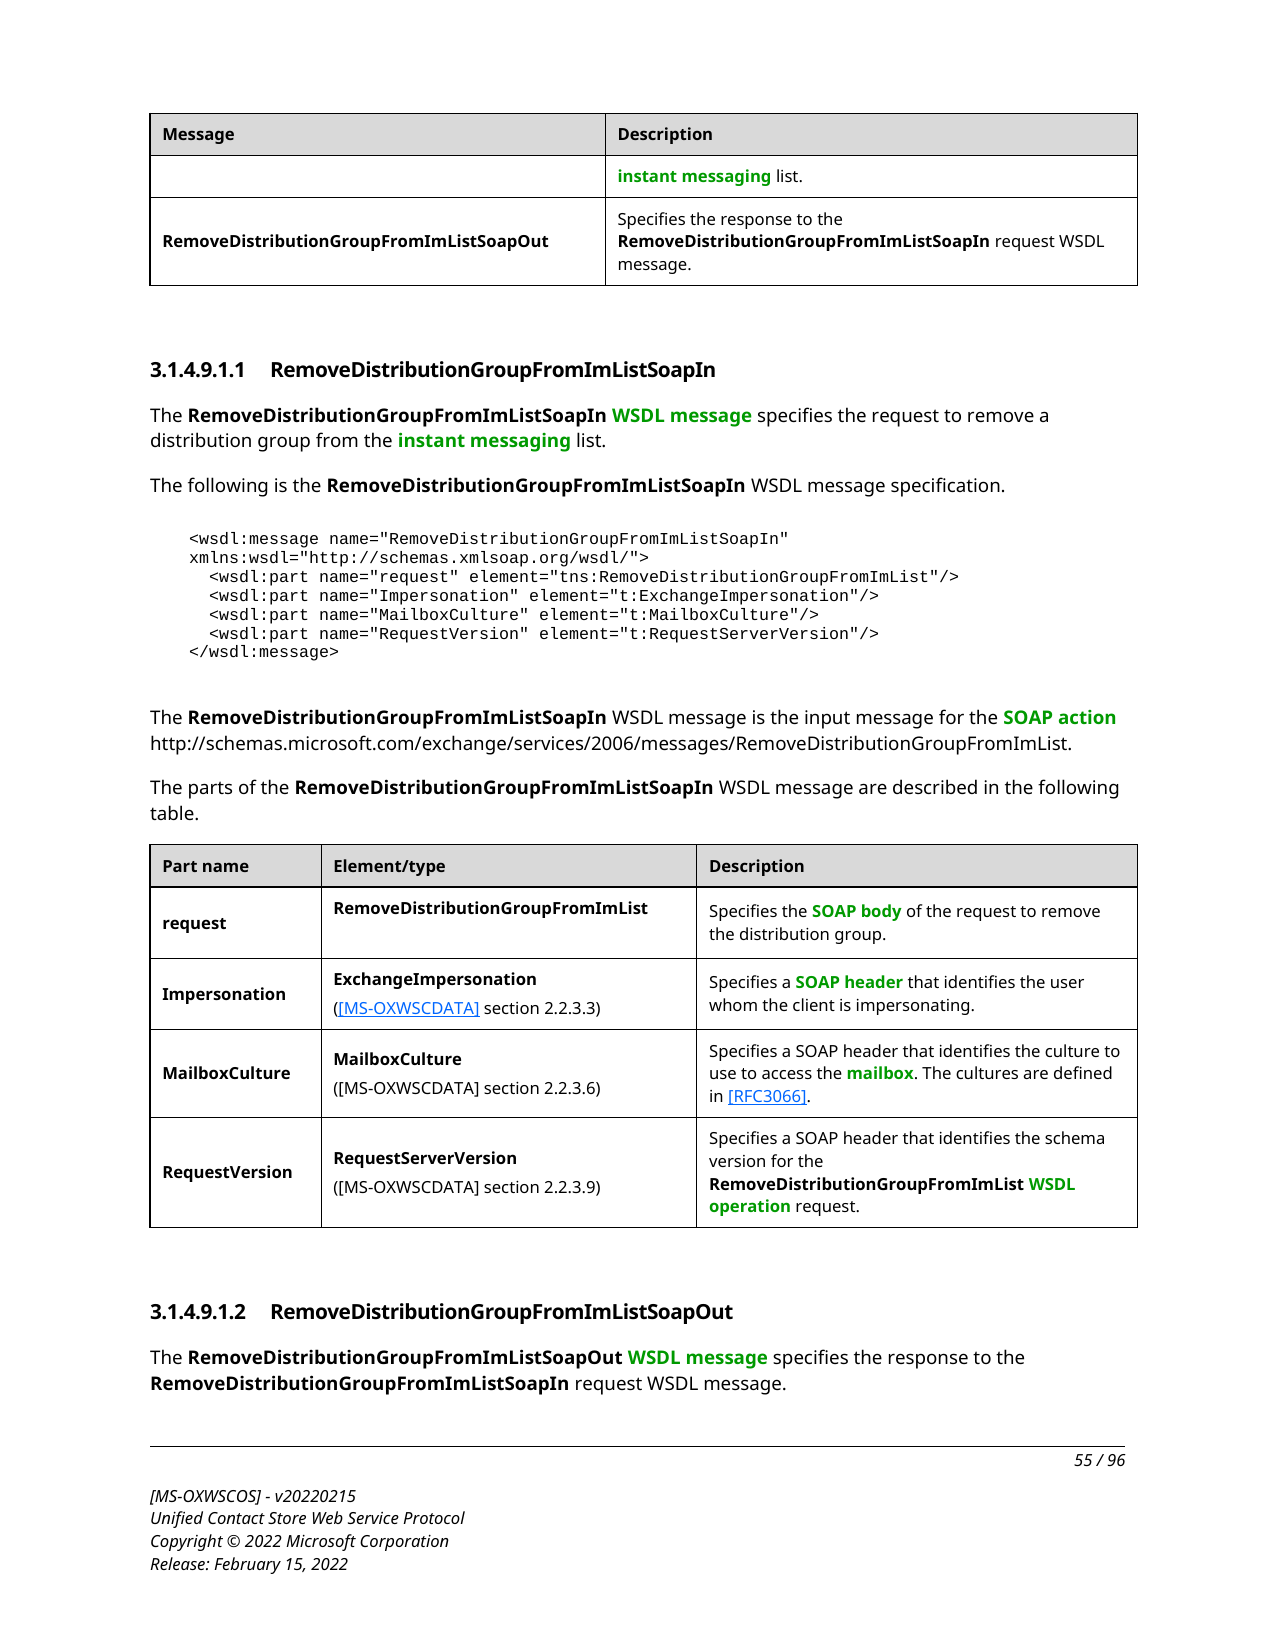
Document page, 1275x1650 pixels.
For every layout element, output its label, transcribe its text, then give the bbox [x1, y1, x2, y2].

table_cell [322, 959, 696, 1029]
text The following is the RemoveDistributionGroupFromImListSoapIn WSDL message specification. [150, 472, 1125, 498]
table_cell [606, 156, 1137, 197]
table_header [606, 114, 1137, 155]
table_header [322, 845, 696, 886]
text The parts of the RemoveDistributionGroupFromImListSoapIn WSDL message are described in the following table. [150, 774, 1125, 825]
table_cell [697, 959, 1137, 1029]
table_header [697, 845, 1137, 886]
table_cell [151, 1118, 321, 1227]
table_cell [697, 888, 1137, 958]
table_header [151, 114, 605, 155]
text <wsdl:part name="Impersonation" element="t:ExchangeImpersonation"/> [175, 573, 1137, 592]
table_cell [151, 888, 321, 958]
text <wsdl:part name="MailboxCulture" element="t:MailboxCulture"/> [175, 592, 1137, 611]
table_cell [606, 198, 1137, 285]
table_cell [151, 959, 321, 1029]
text The RemoveDistributionGroupFromImListSoapIn WSDL message specifies the request to remove a distribution group from the instant messaging list. [150, 402, 1125, 453]
text <wsdl:part name="request" element="tns:RemoveDistributionGroupFromImList"/> [175, 554, 1137, 573]
subtitle RemoveDistributionGroupFromImListSoapIn [150, 355, 1125, 383]
subtitle RemoveDistributionGroupFromImListSoapOut [150, 1297, 1125, 1326]
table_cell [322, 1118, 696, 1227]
text The RemoveDistributionGroupFromImListSoapOut WSDL message specifies the response to the RemoveDistributionGroupFromImListSoapIn request WSDL message. [150, 1344, 1125, 1396]
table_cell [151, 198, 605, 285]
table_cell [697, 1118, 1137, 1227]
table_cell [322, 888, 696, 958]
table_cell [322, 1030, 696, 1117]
text </wsdl:message> [175, 629, 1137, 673]
text <wsdl:message name="RemoveDistributionGroupFromImListSoapIn" xmlns:wsdl="http://schemas.xmlsoap.org/wsdl/"> [175, 523, 1137, 554]
text <wsdl:part name="RequestVersion" element="t:RequestServerVersion"/> [175, 611, 1137, 629]
text The RemoveDistributionGroupFromImListSoapIn WSDL message is the input message for the SOAP action http://schemas.microsoft.com/exchange/services/2006/messages/RemoveDistributionGroupFromImList. [150, 704, 1125, 756]
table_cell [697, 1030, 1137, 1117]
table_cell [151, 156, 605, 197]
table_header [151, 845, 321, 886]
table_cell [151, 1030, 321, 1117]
